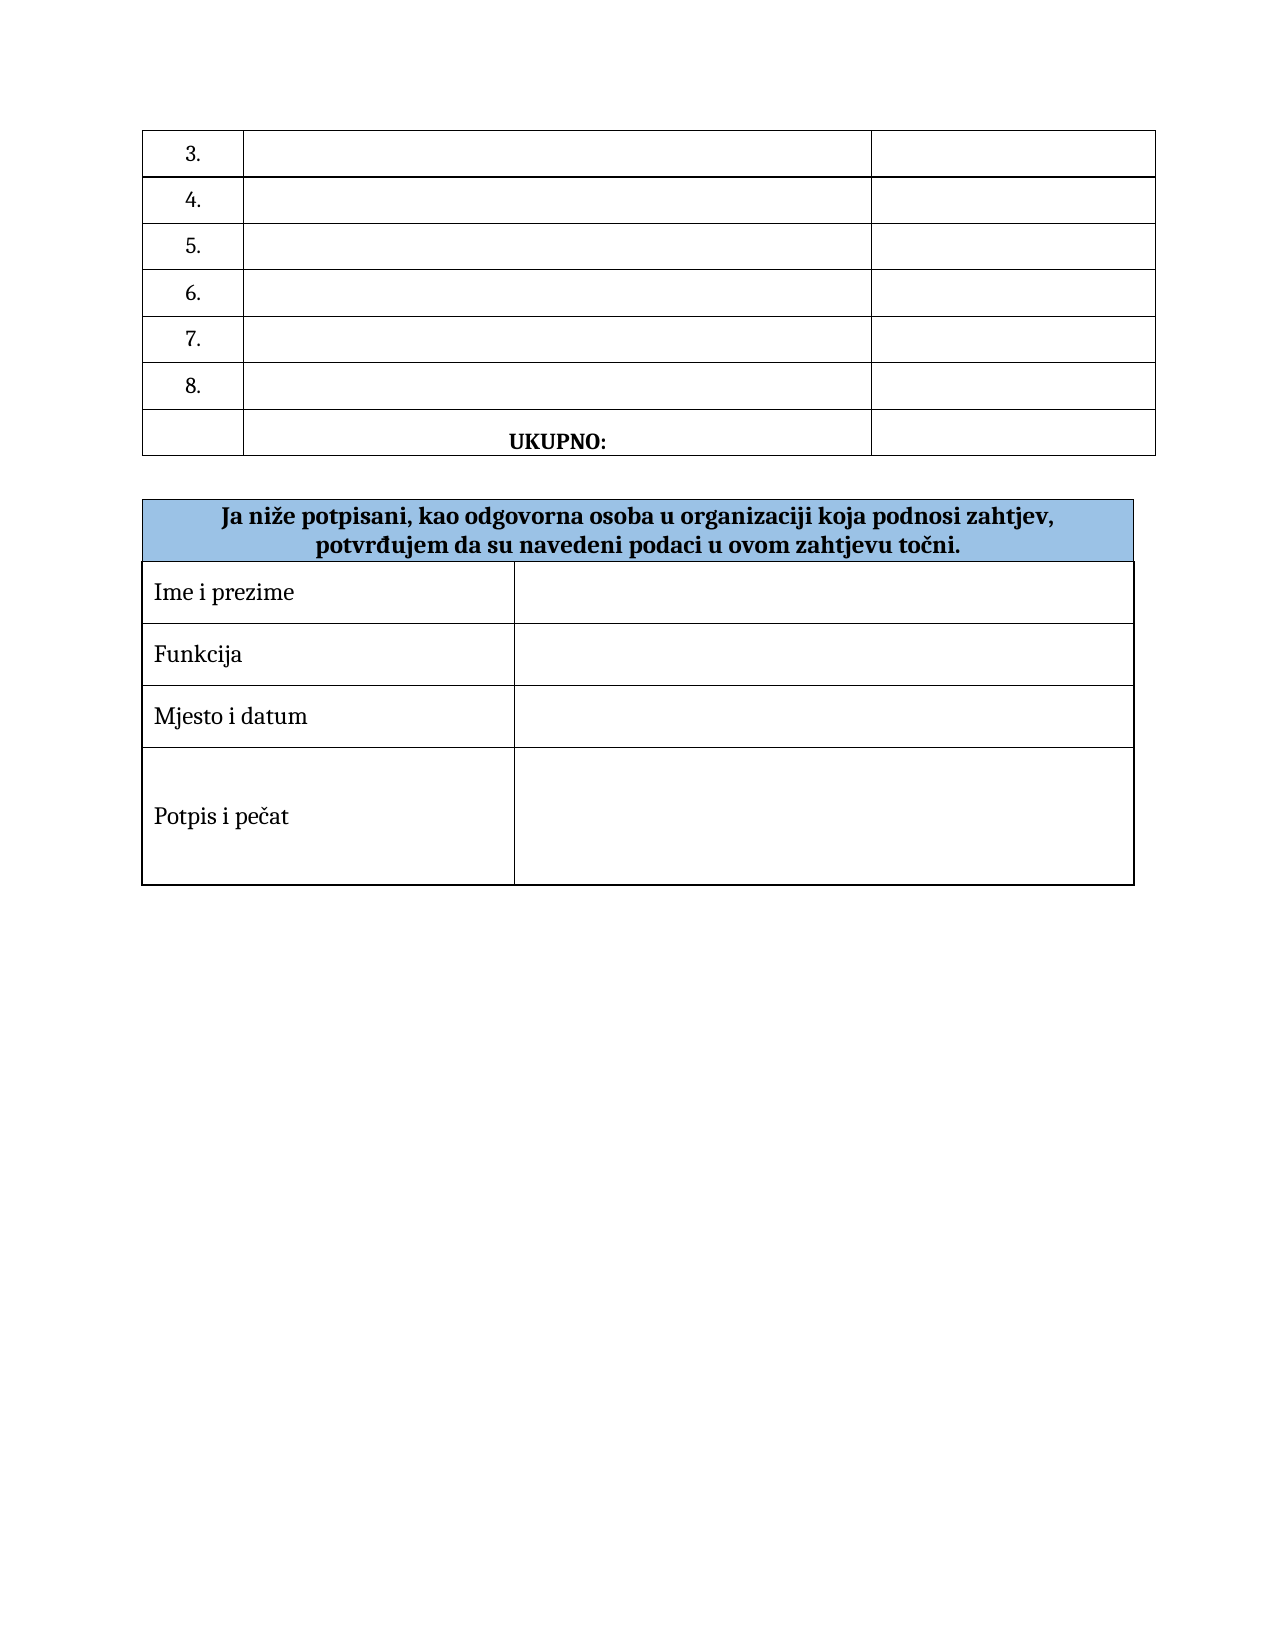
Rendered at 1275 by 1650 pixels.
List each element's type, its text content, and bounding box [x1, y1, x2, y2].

table_cell [872, 131, 1155, 176]
table_cell 4. [143, 178, 243, 223]
table_cell Ime i prezime [143, 562, 514, 623]
table_cell [515, 748, 1133, 884]
table_cell 5. [143, 224, 243, 269]
table_cell [515, 624, 1133, 685]
table_cell 3. [143, 131, 243, 176]
table_cell [244, 317, 871, 362]
table_cell [872, 224, 1155, 269]
table_cell [244, 363, 871, 409]
table_cell Potpis i pečat [143, 748, 514, 884]
table_cell 6. [143, 270, 243, 316]
table_cell Funkcija [143, 624, 514, 685]
table_cell [872, 410, 1155, 455]
table_cell [515, 686, 1133, 747]
table_cell [244, 270, 871, 316]
table_cell [872, 270, 1155, 316]
table_cell [872, 178, 1155, 223]
table_cell [244, 178, 871, 223]
table_cell 8. [143, 363, 243, 409]
table_cell [872, 363, 1155, 409]
table_cell Mjesto i datum [143, 686, 514, 747]
table_cell [244, 131, 871, 176]
table_cell [872, 317, 1155, 362]
table_cell [143, 410, 243, 455]
table_cell [244, 224, 871, 269]
table_cell UKUPNO: [244, 410, 871, 455]
table_header Ja niže potpisani, kao odgovorna osoba u organizaciji koja podnosi zahtjev, potvrđujem da su navedeni podaci u ovom zahtjevu točni. [143, 500, 1133, 561]
table_cell [515, 562, 1133, 623]
table_cell 7. [143, 317, 243, 362]
